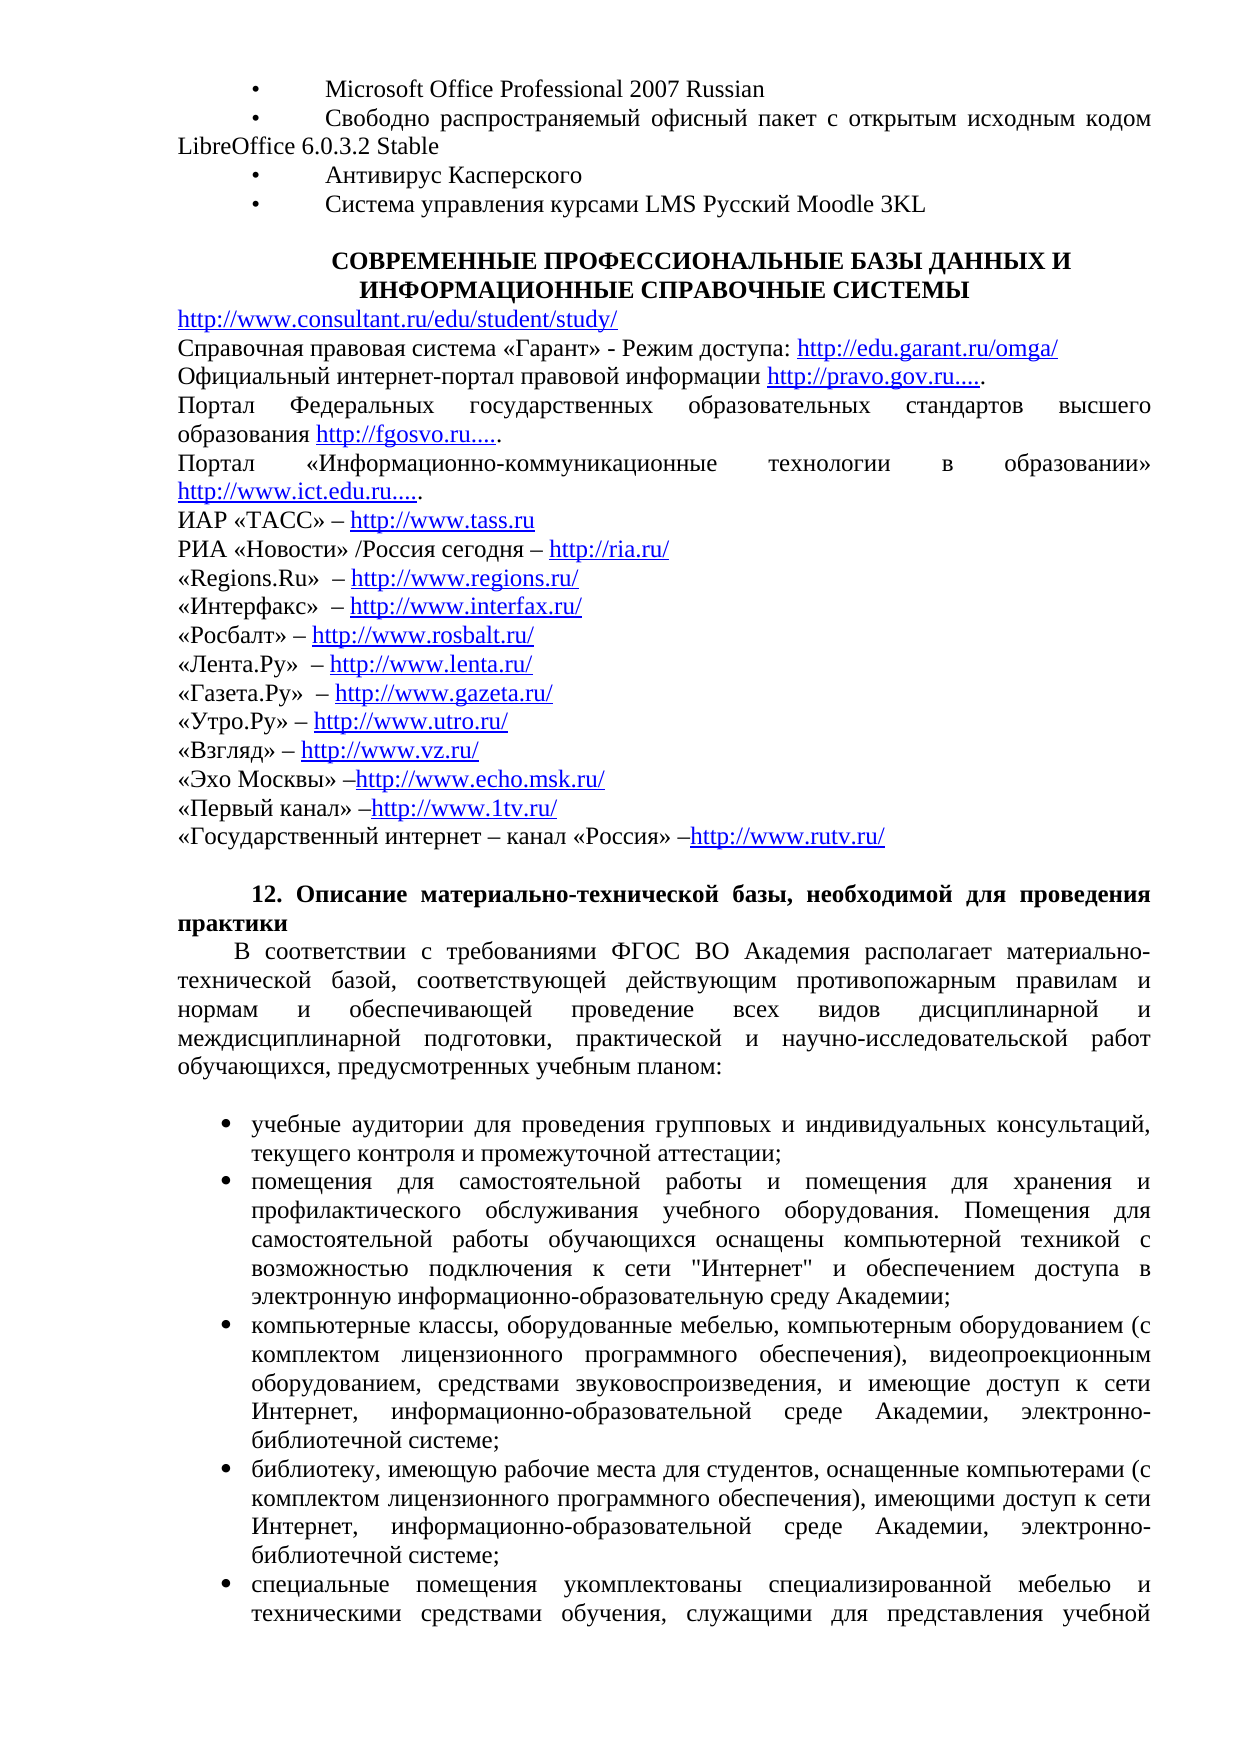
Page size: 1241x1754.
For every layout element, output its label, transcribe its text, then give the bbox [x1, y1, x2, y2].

text Официальный интернет-портал правовой информации http://pravo.gov.ru..... [177, 361, 1152, 390]
text 12. Описание материально-технической базы, необходимой для проведения практики [177, 879, 1152, 936]
list компьютерные классы, оборудованные мебелью, компьютерным оборудованием (с комплектом лицензионного программного обеспечения), видеопроекционным оборудованием, средствами звуковоспроизведения, и имеющие доступ к сети Интернет, информационно-образовательной среде Академии, электронно-библиотечной системе; [222, 1310, 1152, 1454]
text «Взгляд» – http://www.vz.ru/ [177, 735, 1152, 764]
text «Утро.Ру» – http://www.utro.ru/ [177, 706, 1152, 735]
text РИА «Новости» /Россия сегодня – http://ria.ru/ [177, 534, 1152, 563]
text «Первый канал» –http://www.1tv.ru/ [177, 793, 1152, 821]
text http://www.consultant.ru/edu/student/study/ [177, 304, 1152, 333]
text «Росбалт» – http://www.rosbalt.ru/ [177, 620, 1152, 649]
list библиотеку, имеющую рабочие места для студентов, оснащенные компьютерами (с комплектом лицензионного программного обеспечения), имеющими доступ к сети Интернет, информационно-образовательной среде Академии, электронно-библиотечной системе; [222, 1454, 1152, 1569]
text СОВРЕМЕННЫЕ ПРОФЕССИОНАЛЬНЫЕ БАЗЫ ДАННЫХ И ИНФОРМАЦИОННЫЕ СПРАВОЧНЫЕ СИСТЕМЫ [177, 246, 1152, 304]
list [222, 1569, 1152, 1626]
text «Государственный интернет – канал «Россия» –http://www.rutv.ru/ [177, 821, 1152, 850]
text • Cистема управления курсами LMS Русский Moodle 3KL [177, 189, 1152, 218]
text Справочная правовая система «Гарант» - Режим доступа: http://edu.garant.ru/omga/ [177, 333, 1152, 361]
text ИАР «ТАСС» – http://www.tass.ru [177, 505, 1152, 534]
text «Интерфакс» – http://www.interfax.ru/ [177, 591, 1152, 620]
list помещения для самостоятельной работы и помещения для хранения и профилактического обслуживания учебного оборудования. Помещения для самостоятельной работы обучающихся оснащены компьютерной техникой с возможностью подключения к сети "Интернет" и обеспечением доступа в электронную информационно-образовательную среду Академии; [222, 1166, 1152, 1310]
text «Газета.Ру» – http://www.gazeta.ru/ [177, 678, 1152, 706]
text «Эхо Москвы» –http://www.echo.msk.ru/ [177, 764, 1152, 793]
text «Лента.Ру» – http://www.lenta.ru/ [177, 649, 1152, 678]
text В соответствии с требованиями ФГОС ВО Академия располагает материально-технической базой, соответствующей действующим противопожарным правилам и нормам и обеспечивающей проведение всех видов дисциплинарной и междисциплинарной подготовки, практической и научно-исследовательской работ обучающихся, предусмотренных учебным планом: [177, 936, 1152, 1080]
text Портал Федеральных государственных образовательных стандартов высшего образования http://fgosvo.ru..... [177, 390, 1152, 448]
text • Cвободно распространяемый офисный пакет с открытым исходным кодом LibreOffice 6.0.3.2 Stable [177, 103, 1152, 160]
text • Microsoft Office Professional 2007 Russian [177, 74, 1152, 103]
list учебные аудитории для проведения групповых и индивидуальных консультаций, текущего контроля и промежуточной аттестации; [222, 1109, 1152, 1166]
text Портал «Информационно-коммуникационные технологии в образовании» http://www.ict.edu.ru..... [177, 448, 1152, 505]
text • Антивирус Касперского [177, 160, 1152, 189]
text «Regions.Ru» – http://www.regions.ru/ [177, 563, 1152, 591]
